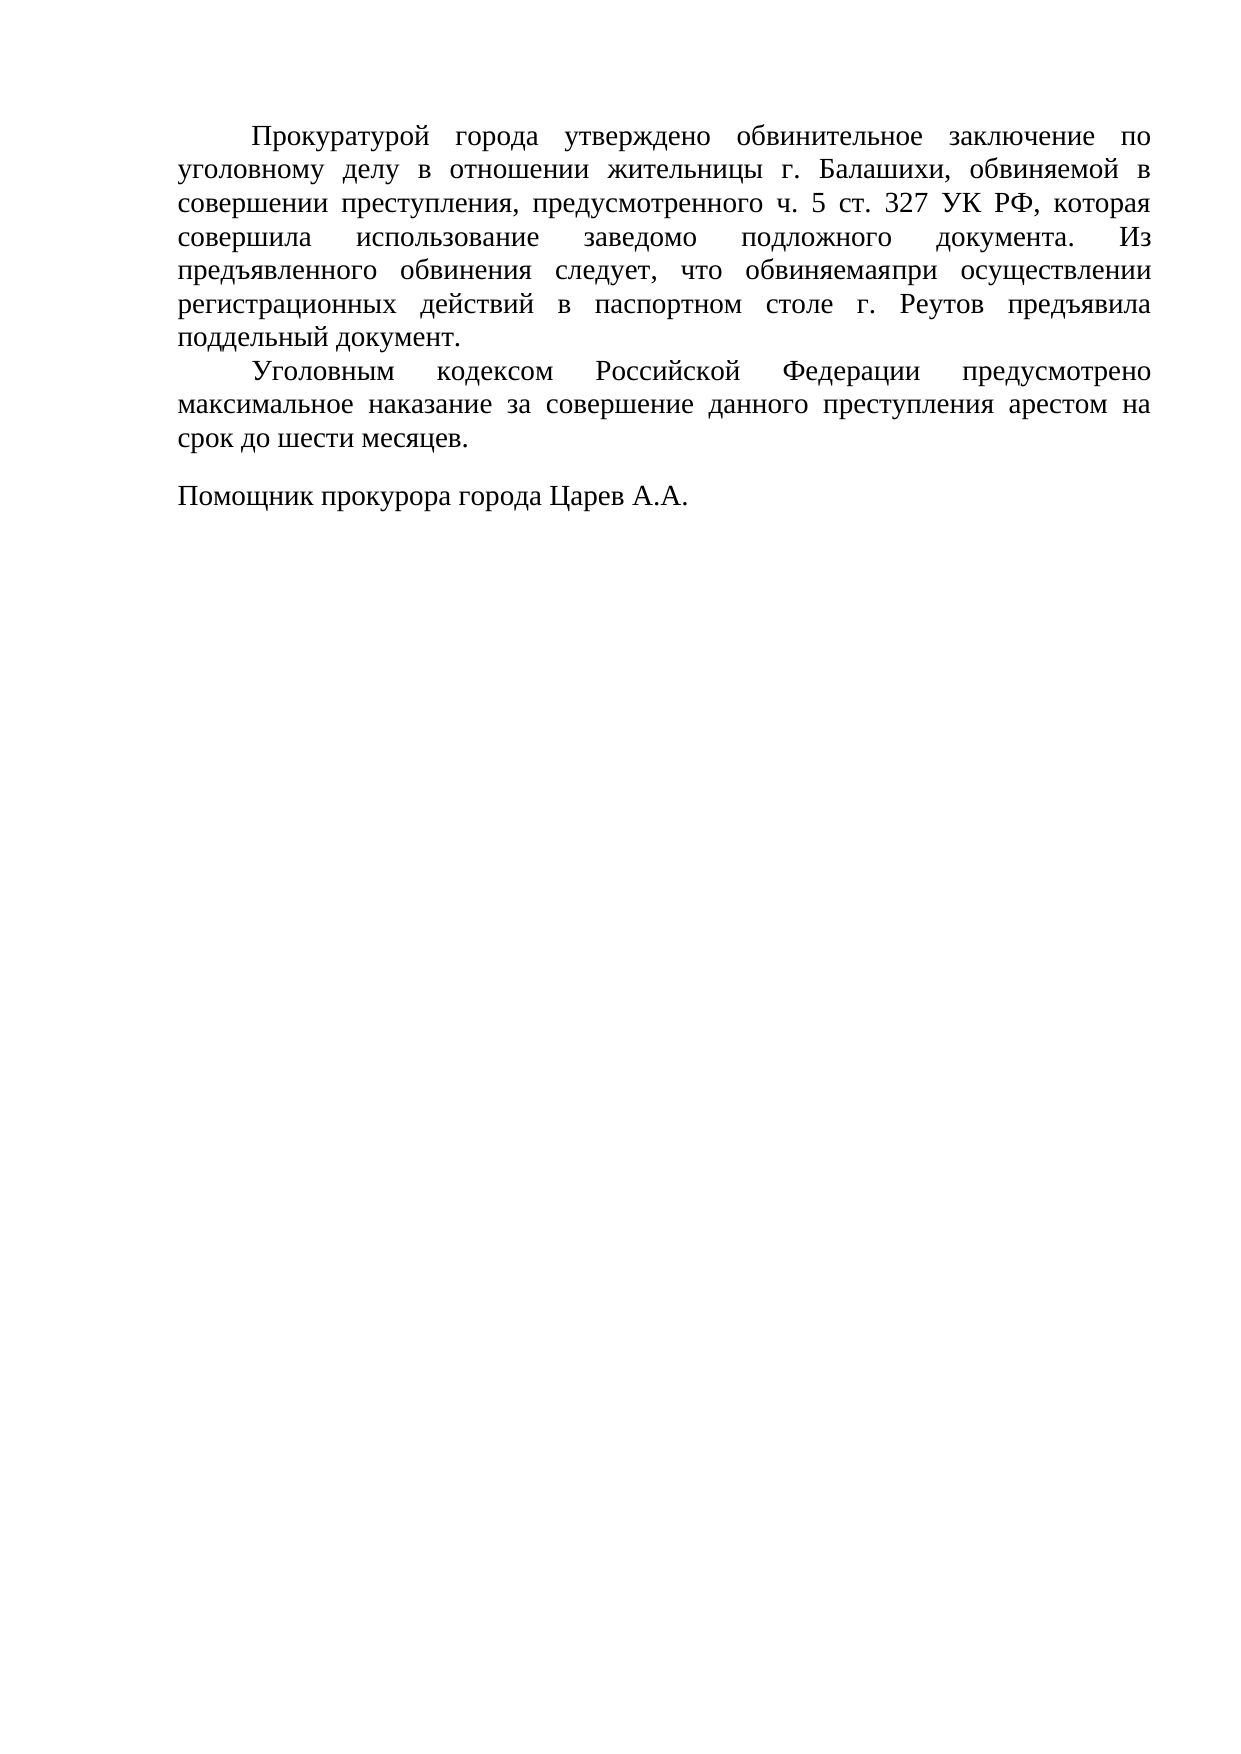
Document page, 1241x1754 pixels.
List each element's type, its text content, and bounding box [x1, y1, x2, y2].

text Прокуратурой города утверждено обвинительное заключение по уголовному делу в отношении жительницы г. Балашихи, обвиняемой в совершении преступления, предусмотренного ч. 5 ст. 327 УК РФ, которая совершила использование заведомо подложного документа. Из предъявленного обвинения следует, что обвиняемаяпри осуществлении регистрационных действий в паспортном столе г. Реутов предъявила поддельный документ. [177, 118, 1152, 353]
text Помощник прокурора города Царев А.А. [177, 478, 1152, 512]
text Уголовным кодексом Российской Федерации предусмотрено максимальное наказание за совершение данного преступления арестом на срок до шести месяцев. [177, 353, 1152, 453]
